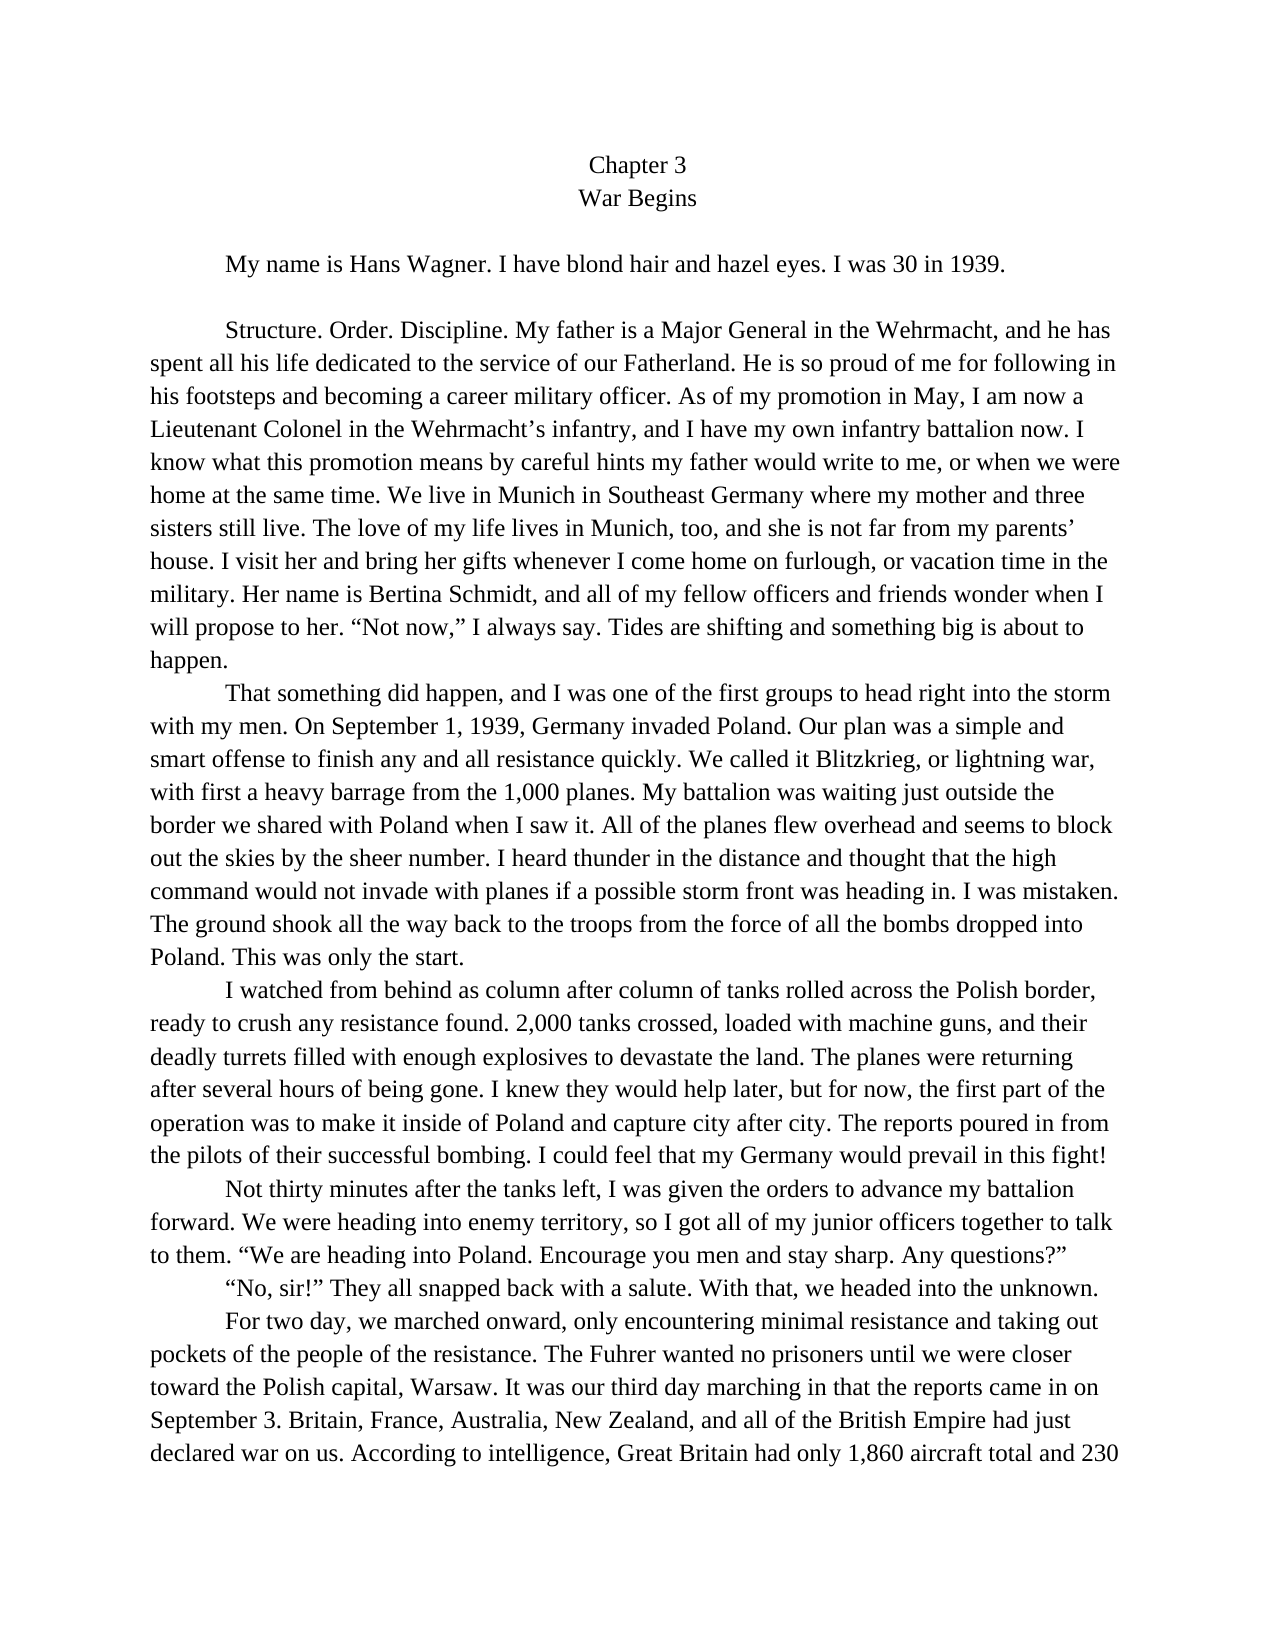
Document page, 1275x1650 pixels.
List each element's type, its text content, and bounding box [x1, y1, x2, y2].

text My name is Hans Wagner. I have blond hair and hazel eyes. I was 30 in 1939. [150, 249, 1125, 278]
text That something did happen, and I was one of the first groups to head right into the storm with my men. On September 1, 1939, Germany invaded Poland. Our plan was a simple and smart offense to finish any and all resistance quickly. We called it Blitzkrieg, or lightning war, with first a heavy barrage from the 1,000 planes. My battalion was waiting just outside the border we shared with Poland when I saw it. All of the planes flew overhead and seems to block out the skies by the sheer number. I heard thunder in the distance and thought that the high command would not invade with planes if a possible storm front was heading in. I was mistaken. The ground shook all the way back to the troops from the force of all the bombs dropped into Poland. This was only the start. [150, 678, 1125, 971]
text Not thirty minutes after the tanks left, I was given the orders to advance my battalion forward. We were heading into enemy territory, so I got all of my junior officers together to talk to them. “We are heading into Poland. Encourage you men and stay sharp. Any questions?” [150, 1174, 1125, 1268]
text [150, 1306, 1125, 1467]
text War Begins [150, 183, 1125, 212]
text Chapter 3 [150, 150, 1125, 179]
text Structure. Order. Discipline. My father is a Major General in the Wehrmacht, and he has spent all his life dedicated to the service of our Fatherland. He is so proud of me for following in his footsteps and becoming a career military officer. As of my promotion in May, I am now a Lieutenant Colonel in the Wehrmacht’s infantry, and I have my own infantry battalion now. I know what this promotion means by careful hints my father would write to me, or when we were home at the same time. We live in Munich in Southeast Germany where my mother and three sisters still live. The love of my life lives in Munich, too, and she is not far from my parents’ house. I visit her and bring her gifts whenever I come home on furlough, or vacation time in the military. Her name is Bertina Schmidt, and all of my fellow officers and friends wonder when I will propose to her. “Not now,” I always say. Tides are shifting and something big is about to happen. [150, 315, 1125, 674]
text I watched from behind as column after column of tanks rolled across the Polish border, ready to crush any resistance found. 2,000 tanks crossed, loaded with machine guns, and their deadly turrets filled with enough explosives to devastate the land. The planes were returning after several hours of being gone. I knew they would help later, but for now, the first part of the operation was to make it inside of Poland and capture city after city. The reports poured in from the pilots of their successful bombing. I could feel that my Germany would prevail in this fight! [150, 976, 1125, 1169]
text “No, sir!” They all snapped back with a salute. With that, we headed into the unknown. [150, 1273, 1125, 1301]
